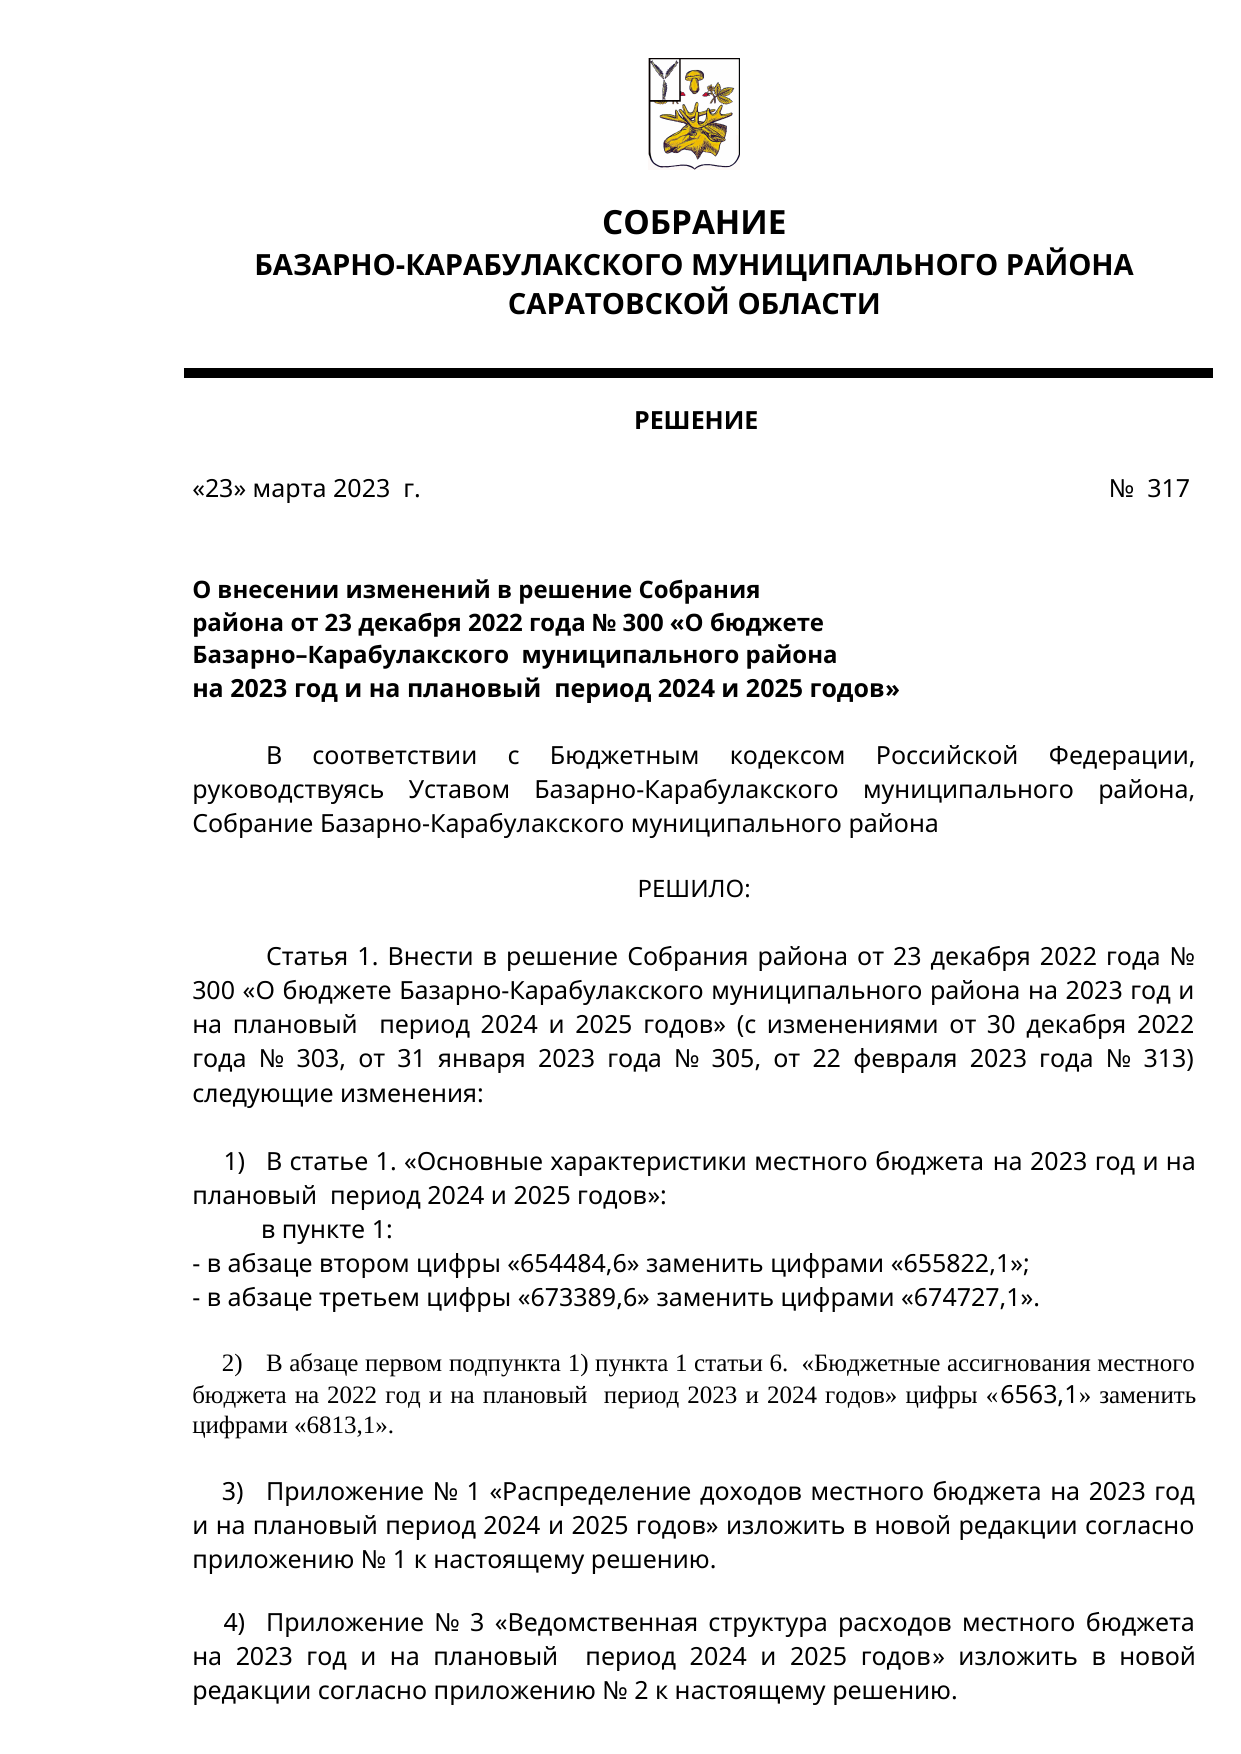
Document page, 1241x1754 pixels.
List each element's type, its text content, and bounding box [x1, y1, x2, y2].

text на 2023 год и на плановый период 2024 и 2025 годов» [192, 671, 1196, 705]
text - в абзаце третьем цифры «673389,6» заменить цифрами «674727,1». [192, 1279, 1196, 1314]
picture [648, 58, 740, 170]
text В соответствии с Бюджетным кодексом Российской Федерации, руководствуясь Уставом Базарно-Карабулакского муниципального района, Собрание Базарно-Карабулакского муниципального района [192, 737, 1196, 840]
text РЕШИЛО: [192, 872, 1196, 905]
list Приложение № 1 «Распределение доходов местного бюджета на 2023 год и на плановый период 2024 и 2025 годов» изложить в новой редакции согласно приложению № 1 к настоящему решению. [192, 1473, 1196, 1576]
text РЕШЕНИЕ [196, 403, 1196, 437]
list В статье 1. «Основные характеристики местного бюджета на 2023 год и на плановый период 2024 и 2025 годов»: [192, 1143, 1196, 1211]
text СОБРАНИЕ [192, 198, 1196, 244]
list В абзаце первом подпункта 1) пункта 1 статьи 6. «Бюджетные ассигнования местного бюджета на 2022 год и на плановый период 2023 и 2024 годов» цифры «6563,1» заменить цифрами «6813,1». [192, 1348, 1196, 1439]
text О внесении изменений в решение Собрания [192, 573, 1196, 606]
text Базарно–Карабулакского муниципального района [192, 638, 1196, 671]
text БАЗАРНО-КАРАБУЛАКСКОГО МУНИЦИПАЛЬНОГО РАЙОНА САРАТОВСКОЙ ОБЛАСТИ [192, 244, 1196, 323]
text Статья 1. Внести в решение Собрания района от 23 декабря 2022 года № 300 «О бюджете Базарно-Карабулакского муниципального района на 2023 год и на плановый период 2024 и 2025 годов» (с изменениями от 30 декабря 2022 года № 303, от 31 января 2023 года № 305, от 22 февраля 2023 года № 313) следующие изменения: [192, 939, 1196, 1109]
text в пункте 1: [261, 1211, 1196, 1246]
text «23» марта 2023 г. № 317 [192, 471, 1196, 505]
list Приложение № 3 «Ведомственная структура расходов местного бюджета на 2023 год и на плановый период 2024 и 2025 годов» изложить в новой редакции согласно приложению № 2 к настоящему решению. [192, 1604, 1196, 1706]
text района от 23 декабря 2022 года № 300 «О бюджете [192, 606, 1196, 638]
text - в абзаце втором цифры «654484,6» заменить цифрами «655822,1»; [192, 1246, 1196, 1279]
